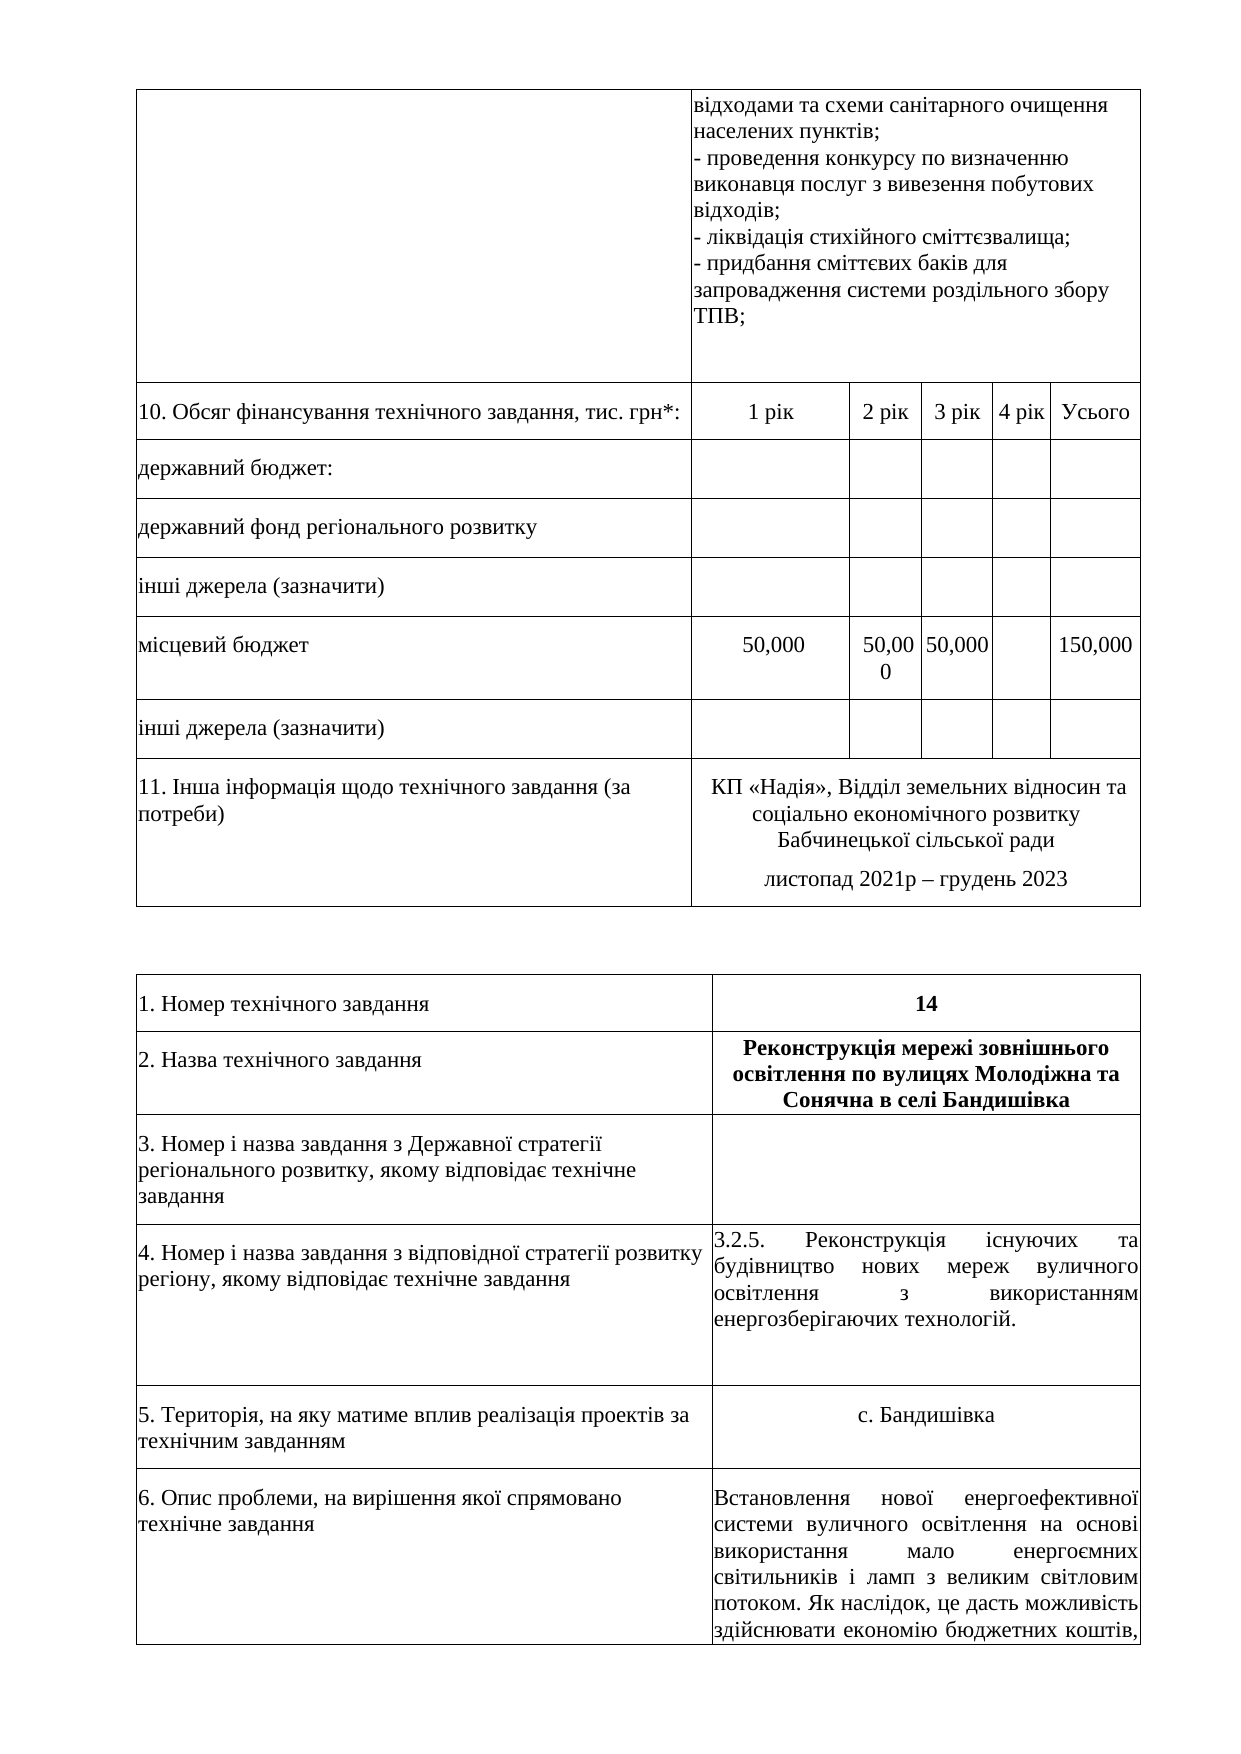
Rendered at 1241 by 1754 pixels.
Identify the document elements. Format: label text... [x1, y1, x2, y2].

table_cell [713, 1469, 1140, 1644]
table_cell 50,000 [922, 617, 992, 699]
table_cell 3. Номер і назва завдання з Державної стратегії регіонального розвитку, якому відповідає технічне завдання [137, 1115, 712, 1223]
table_cell КП «Надія», Відділ земельних відносин та соціально економічного розвитку Бабчинецької сільської ради листопад 2021р – грудень 2023 [692, 759, 1140, 906]
table_cell Реконструкція мережі зовнішнього освітлення по вулицях Молодіжна та Сонячна в селі Бандишівка [713, 1032, 1140, 1114]
table_cell 10. Обсяг фінансування технічного завдання, тис. грн*: [137, 383, 691, 439]
table_cell [1051, 499, 1140, 557]
table_cell місцевий бюджет [137, 617, 691, 699]
table_cell [993, 499, 1050, 557]
table_cell 11. Інша інформація щодо технічного завдання (за потреби) [137, 759, 691, 906]
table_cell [137, 1469, 712, 1644]
table_cell 2. Назва технічного завдання [137, 1032, 712, 1114]
table_cell [713, 1115, 1140, 1223]
table_cell [692, 558, 849, 616]
table_cell 1 рік [692, 383, 849, 439]
table_cell [850, 440, 921, 498]
table_cell інші джерела (зазначити) [137, 700, 691, 758]
table_cell [922, 558, 992, 616]
table_cell 2 рік [850, 383, 921, 439]
table_cell 150,000 [1051, 617, 1140, 699]
table_cell державний бюджет: [137, 440, 691, 498]
table_header 1. Номер технічного завдання [137, 975, 712, 1031]
table_cell [1051, 558, 1140, 616]
table_cell [922, 499, 992, 557]
table_cell Усього [1051, 383, 1140, 439]
table_cell [692, 499, 849, 557]
table_header 14 [713, 975, 1140, 1031]
table_cell [922, 700, 992, 758]
table_cell 4. Номер і назва завдання з відповідної стратегії розвитку регіону, якому відповідає технічне завдання [137, 1225, 712, 1385]
table_cell 50,000 [850, 617, 921, 699]
table_cell державний фонд регіонального розвитку [137, 499, 691, 557]
table_cell 50,000 [692, 617, 849, 699]
table_cell [692, 700, 849, 758]
table_cell [993, 700, 1050, 758]
table_cell 3.2.5. Реконструкція існуючих та будівництво нових мереж вуличного освітлення з використанням енергозберігаючих технологій. [713, 1225, 1140, 1385]
table_cell 5. Територія, на яку матиме вплив реалізація проектів за технічним завданням [137, 1386, 712, 1468]
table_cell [692, 90, 1140, 382]
table_cell [993, 617, 1050, 699]
table_cell с. Бандишівка [713, 1386, 1140, 1468]
table_cell [850, 700, 921, 758]
table_cell [993, 558, 1050, 616]
table_cell [993, 440, 1050, 498]
table_cell [1051, 700, 1140, 758]
table_cell [692, 440, 849, 498]
table_cell [1051, 440, 1140, 498]
table_cell [850, 499, 921, 557]
table_cell [922, 440, 992, 498]
table_cell 3 рік [922, 383, 992, 439]
table_cell інші джерела (зазначити) [137, 558, 691, 616]
table_cell 4 рік [993, 383, 1050, 439]
table_cell [850, 558, 921, 616]
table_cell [137, 90, 691, 382]
